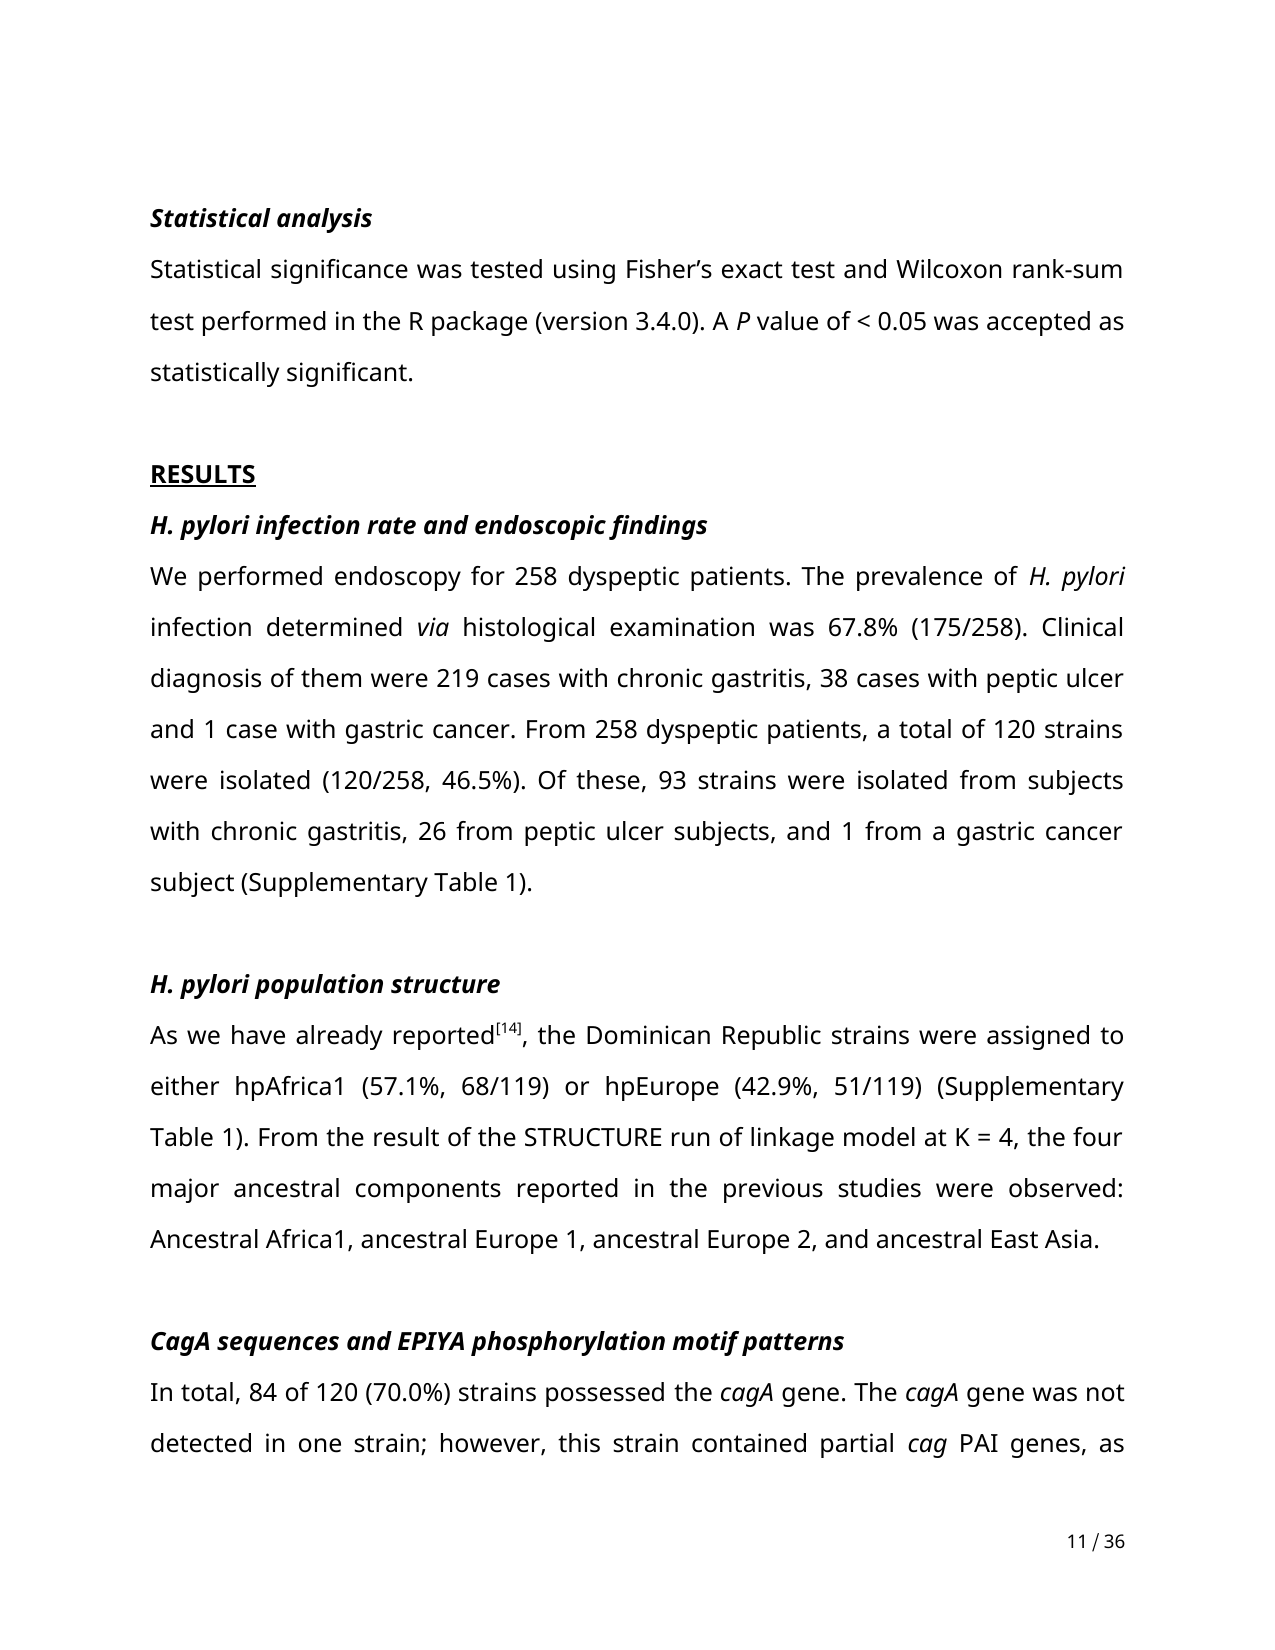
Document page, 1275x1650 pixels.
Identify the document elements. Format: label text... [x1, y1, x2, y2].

text H. pylori infection rate and endoscopic findings [150, 507, 1125, 541]
text H. pylori population structure [150, 967, 1125, 1001]
text CagA sequences and EPIYA phosphorylation motif patterns [150, 1324, 1125, 1358]
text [150, 1375, 1125, 1460]
text We performed endoscopy for 258 dyspeptic patients. The prevalence of H. pylori infection determined via histological examination was 67.8% (175/258). Clinical diagnosis of them were 219 cases with chronic gastritis, 38 cases with peptic ulcer and 1 case with gastric cancer. From 258 dyspeptic patients, a total of 120 strains were isolated (120/258, 46.5%). Of these, 93 strains were isolated from subjects with chronic gastritis, 26 from peptic ulcer subjects, and 1 from a gastric cancer subject (Supplementary Table 1). [150, 558, 1125, 899]
text Statistical significance was tested using Fisher’s exact test and Wilcoxon rank-sum test performed in the R package (version 3.4.0). A P value of < 0.05 was accepted as statistically significant. [150, 252, 1125, 388]
text As we have already reported[14], the Dominican Republic strains were assigned to either hpAfrica1 (57.1%, 68/119) or hpEurope (42.9%, 51/119) (Supplementary Table 1). From the result of the STRUCTURE run of linkage model at K = 4, the four major ancestral components reported in the previous studies were observed: Ancestral Africa1, ancestral Europe 1, ancestral Europe 2, and ancestral East Asia. [150, 1018, 1125, 1256]
text Statistical analysis [150, 201, 1125, 235]
text RESULTS [150, 456, 1125, 490]
